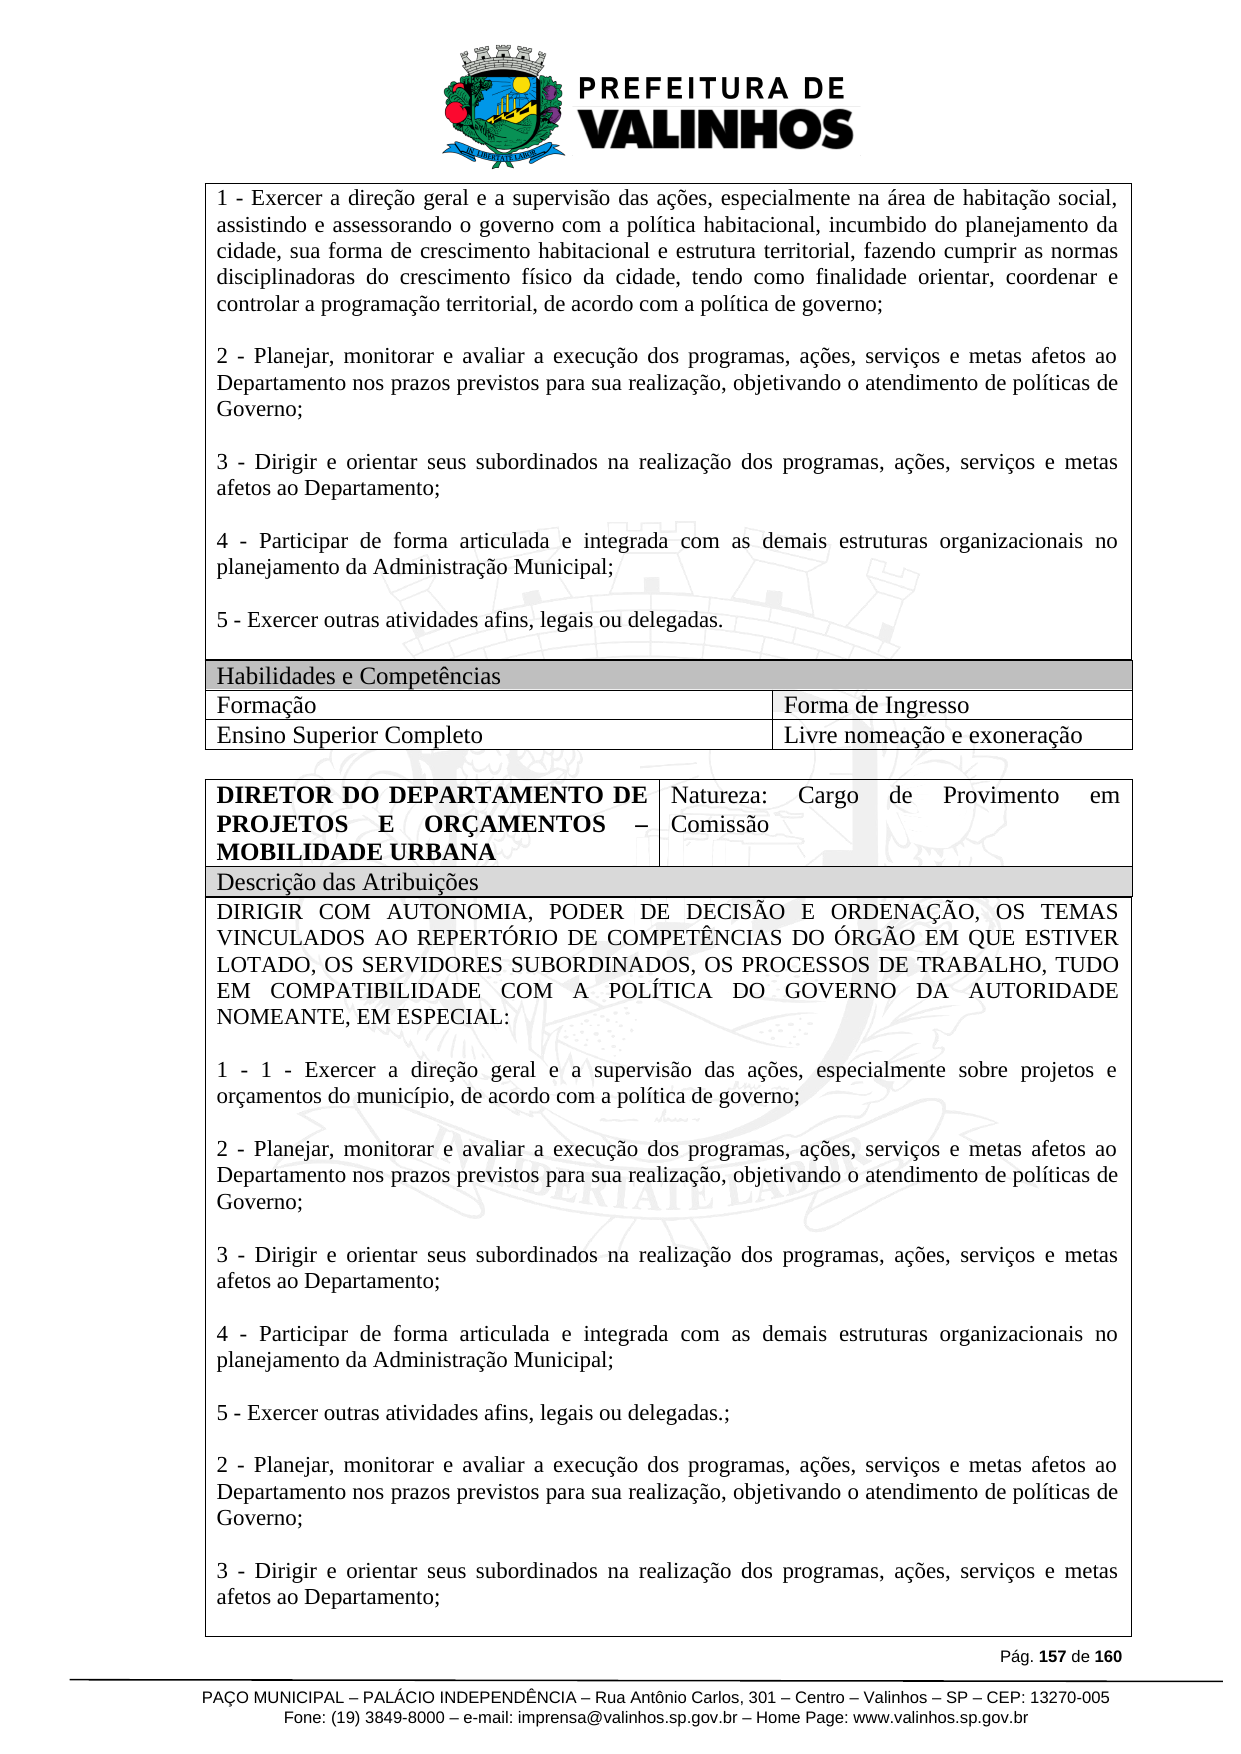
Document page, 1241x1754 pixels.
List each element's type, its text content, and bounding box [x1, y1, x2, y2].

table_cell Ensino Superior Completo [206, 720, 772, 749]
table_cell Livre nomeação e exoneração [773, 720, 1132, 749]
picture [426, 29, 876, 183]
table_header Natureza: Cargo de Provimento em Comissão [660, 780, 1132, 866]
table_cell Formação [206, 691, 772, 719]
table_header Habilidades e Competências [206, 661, 1132, 689]
table_cell Forma de Ingresso [773, 691, 1132, 719]
table_header DIRETOR DO DEPARTAMENTO DE PROJETOS E ORÇAMENTOS – MOBILIDADE URBANA [206, 780, 659, 866]
table_cell Descrição das Atribuições [206, 867, 1132, 896]
